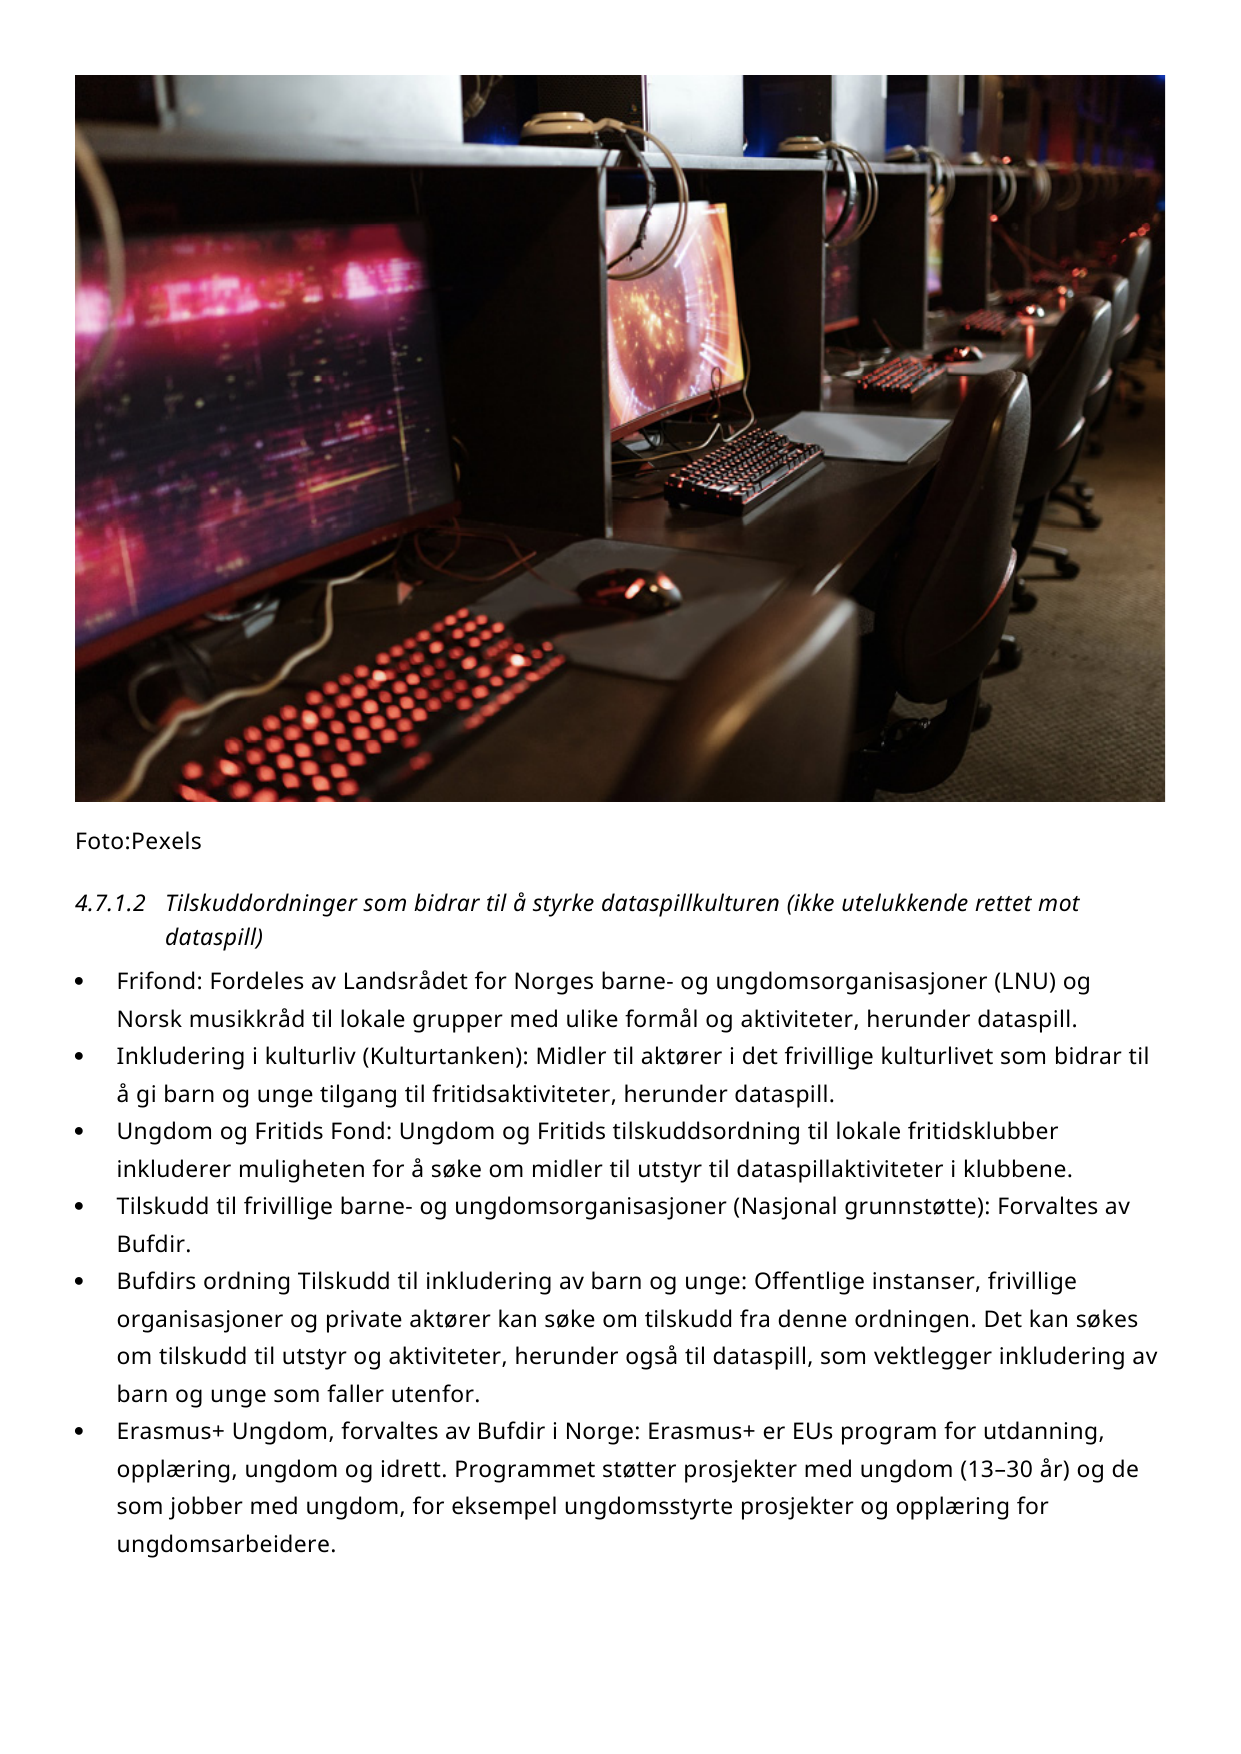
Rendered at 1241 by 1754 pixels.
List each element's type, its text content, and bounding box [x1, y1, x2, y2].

list Frifond: Fordeles av Landsrådet for Norges barne- og ungdomsorganisasjoner (LNU) og Norsk musikkråd til lokale grupper med ulike formål og aktiviteter, herunder dataspill. [75, 965, 1165, 1034]
list Bufdirs ordning Tilskudd til inkludering av barn og unge: Offentlige instanser, frivillige organisasjoner og private aktører kan søke om tilskudd fra denne ordningen. Det kan søkes om tilskudd til utstyr og aktiviteter, herunder også til dataspill, som vektlegger inkludering av barn og unge som faller utenfor. [75, 1265, 1165, 1409]
list Ungdom og Fritids Fond: Ungdom og Fritids tilskuddsordning til lokale fritidsklubber inkluderer muligheten for å søke om midler til utstyr til dataspillaktiviteter i klubbene. [75, 1115, 1165, 1184]
subtitle Tilskuddordninger som bidrar til å styrke dataspillkulturen (ikke utelukkende rettet mot dataspill) [75, 887, 1165, 952]
list Inkludering i kulturliv (Kulturtanken): Midler til aktører i det frivillige kulturlivet som bidrar til å gi barn og unge tilgang til fritidsaktiviteter, herunder dataspill. [75, 1040, 1165, 1109]
picture [75, 75, 1166, 802]
text Foto:Pexels [75, 825, 1165, 856]
list Tilskudd til frivillige barne- og ungdomsorganisasjoner (Nasjonal grunnstøtte): Forvaltes av Bufdir. [75, 1190, 1165, 1259]
list Erasmus+ Ungdom, forvaltes av Bufdir i Norge: Erasmus+ er EUs program for utdanning, opplæring, ungdom og idrett. Programmet støtter prosjekter med ungdom (13–30 år) og de som jobber med ungdom, for eksempel ungdomsstyrte prosjekter og opplæring for ungdomsarbeidere. [75, 1415, 1165, 1559]
